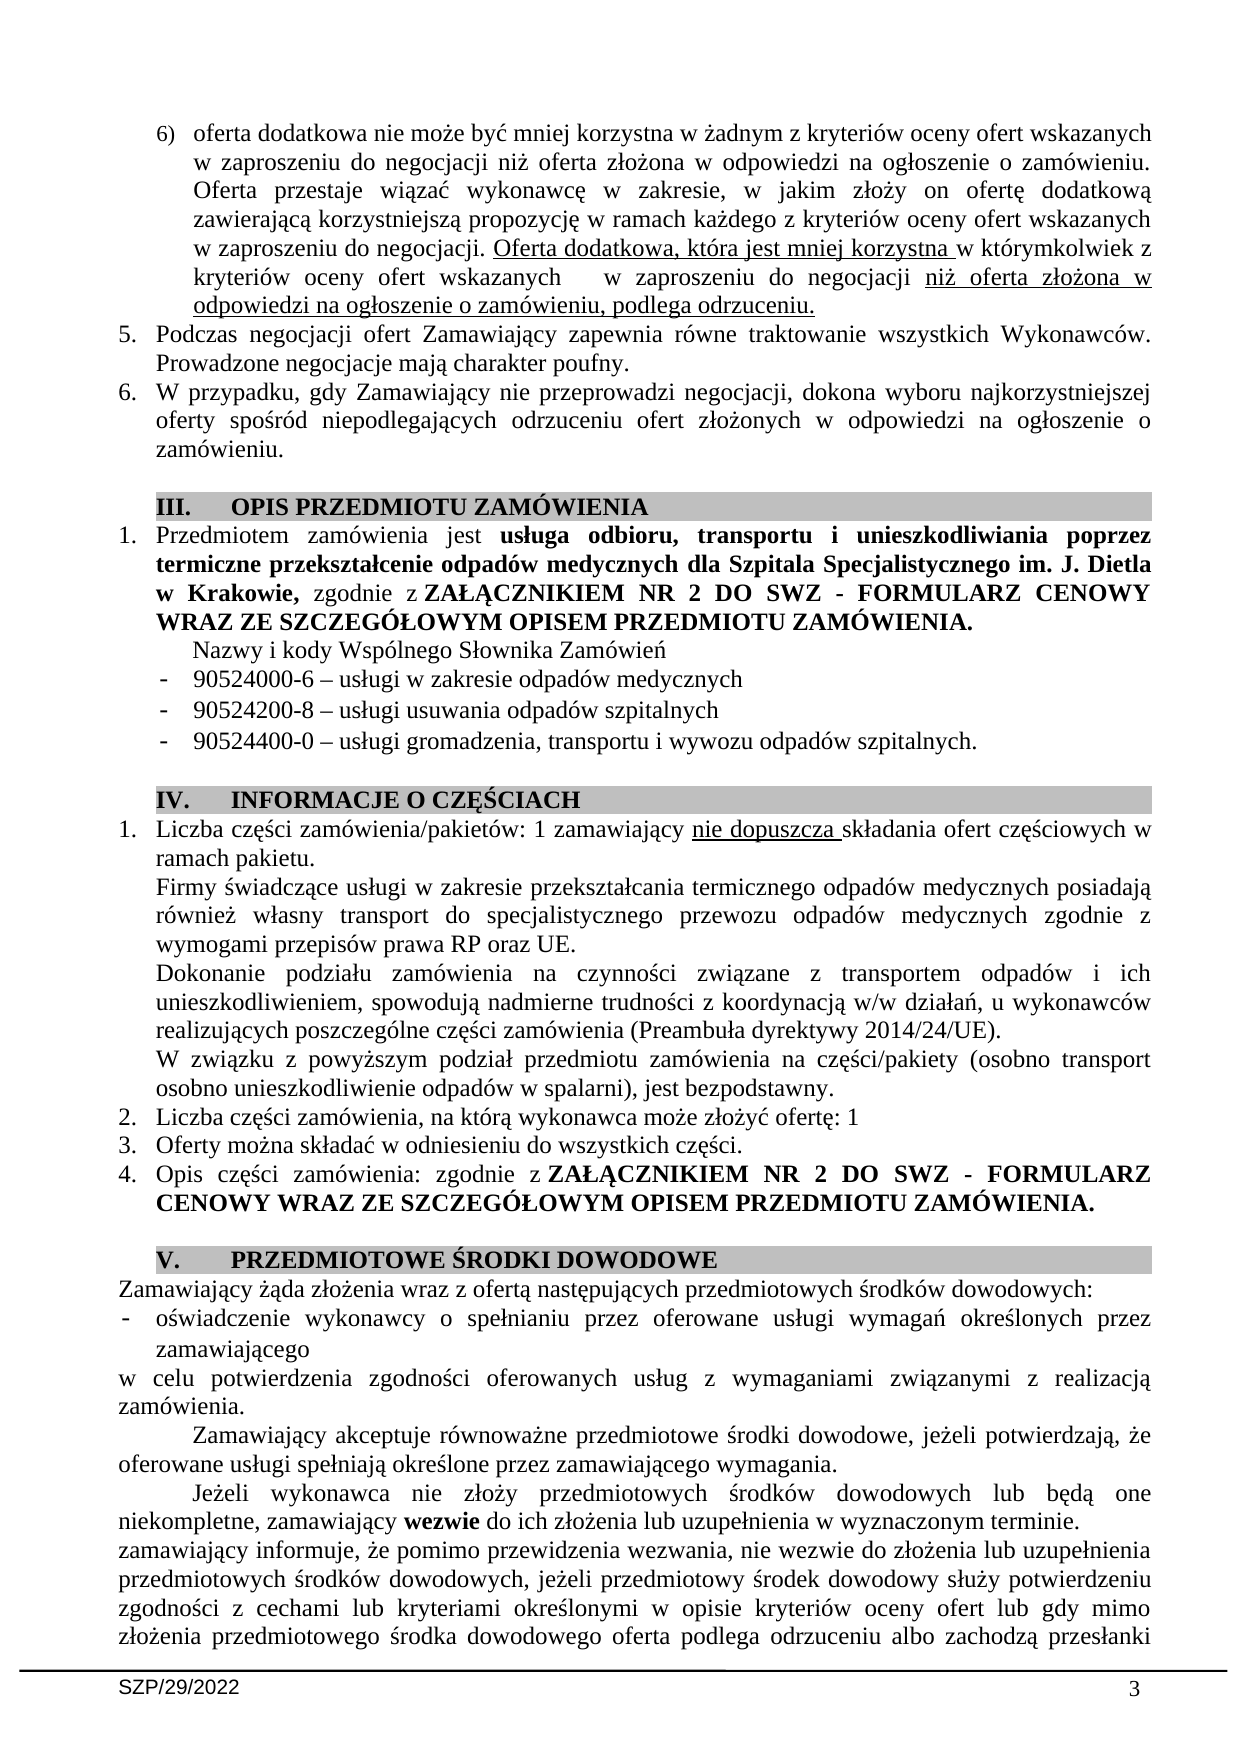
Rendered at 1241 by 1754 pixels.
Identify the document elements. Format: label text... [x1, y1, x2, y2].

text Nazwy i kody Wspólnego Słownika Zamówień [156, 636, 1152, 664]
list Liczba części zamówienia/pakietów: 1 zamawiający nie dopuszcza składania ofert częściowych w ramach pakietu. [118, 814, 1152, 872]
list Przedmiotem zamówienia jest usługa odbioru, transportu i unieszkodliwiania poprzez termiczne przekształcenie odpadów medycznych dla Szpitala Specjalistycznego im. J. Dietla w Krakowie, zgodnie z ZAŁĄCZNIKIEM NR 2 DO SWZ - FORMULARZ CENOWY WRAZ ZE SZCZEGÓŁOWYM OPISEM PRZEDMIOTU ZAMÓWIENIA. [118, 521, 1152, 636]
list Oferty można składać w odniesieniu do wszystkich części. [118, 1131, 1152, 1159]
text Zamawiający żąda złożenia wraz z ofertą następujących przedmiotowych środków dowodowych: [118, 1274, 1152, 1303]
list W przypadku, gdy Zamawiający nie przeprowadzi negocjacji, dokona wyboru najkorzystniejszej oferty spośród niepodlegających odrzuceniu ofert złożonych w odpowiedzi na ogłoszenie o zamówieniu. [118, 377, 1152, 463]
list oświadczenie wykonawcy o spełnianiu przez oferowane usługi wymagań określonych przez zamawiającego [118, 1303, 1152, 1363]
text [118, 1535, 1152, 1650]
text Jeżeli wykonawca nie złoży przedmiotowych środków dowodowych lub będą one niekompletne, zamawiający wezwie do ich złożenia lub uzupełnienia w wyznaczonym terminie. [118, 1478, 1152, 1535]
list OPIS PRZEDMIOTU ZAMÓWIENIA [156, 492, 1152, 521]
list PRZEDMIOTOWE ŚRODKI DOWODOWE [156, 1246, 1152, 1274]
list Podczas negocjacji ofert Zamawiający zapewnia równe traktowanie wszystkich Wykonawców. Prowadzone negocjacje mają charakter poufny. [118, 319, 1152, 377]
text Zamawiający akceptuje równoważne przedmiotowe środki dowodowe, jeżeli potwierdzają, że oferowane usługi spełniają określone przez zamawiającego wymagania. [118, 1420, 1152, 1478]
list oferta dodatkowa nie może być mniej korzystna w żadnym z kryteriów oceny ofert wskazanych w zaproszeniu do negocjacji niż oferta złożona w odpowiedzi na ogłoszenie o zamówieniu. Oferta przestaje wiązać wykonawcę w zakresie, w jakim złoży on ofertę dodatkową zawierającą korzystniejszą propozycję w ramach każdego z kryteriów oceny ofert wskazanych w zaproszeniu do negocjacji. Oferta dodatkowa, która jest mniej korzystna w którymkolwiek z kryteriów oceny ofert wskazanych w zaproszeniu do negocjacji niż oferta złożona w odpowiedzi na ogłoszenie o zamówieniu, podlega odrzuceniu. [156, 118, 1152, 319]
list Opis części zamówienia: zgodnie z ZAŁĄCZNIKIEM NR 2 DO SWZ - FORMULARZ CENOWY WRAZ ZE SZCZEGÓŁOWYM OPISEM PRZEDMIOTU ZAMÓWIENIA. [118, 1159, 1152, 1217]
text Firmy świadczące usługi w zakresie przekształcania termicznego odpadów medycznych posiadają również własny transport do specjalistycznego przewozu odpadów medycznych zgodnie z wymogami przepisów prawa RP oraz UE. [156, 872, 1152, 958]
list 90524000-6 – usługi w zakresie odpadów medycznych [156, 664, 1152, 695]
text w celu potwierdzenia zgodności oferowanych usług z wymaganiami związanymi z realizacją zamówienia. [118, 1363, 1152, 1420]
list Liczba części zamówienia, na którą wykonawca może złożyć ofertę: 1 [118, 1102, 1152, 1131]
list INFORMACJE O CZĘŚCIACH [156, 786, 1152, 814]
list 90524200-8 – usługi usuwania odpadów szpitalnych [156, 695, 1152, 726]
text Dokonanie podziału zamówienia na czynności związane z transportem odpadów i ich unieszkodliwieniem, spowodują nadmierne trudności z koordynacją w/w działań, u wykonawców realizujących poszczególne części zamówienia (Preambuła dyrektywy 2014/24/UE). [156, 958, 1152, 1044]
text W związku z powyższym podział przedmiotu zamówienia na części/pakiety (osobno transport osobno unieszkodliwienie odpadów w spalarni), jest bezpodstawny. [156, 1044, 1152, 1102]
list 90524400-0 – usługi gromadzenia, transportu i wywozu odpadów szpitalnych. [156, 726, 1152, 757]
